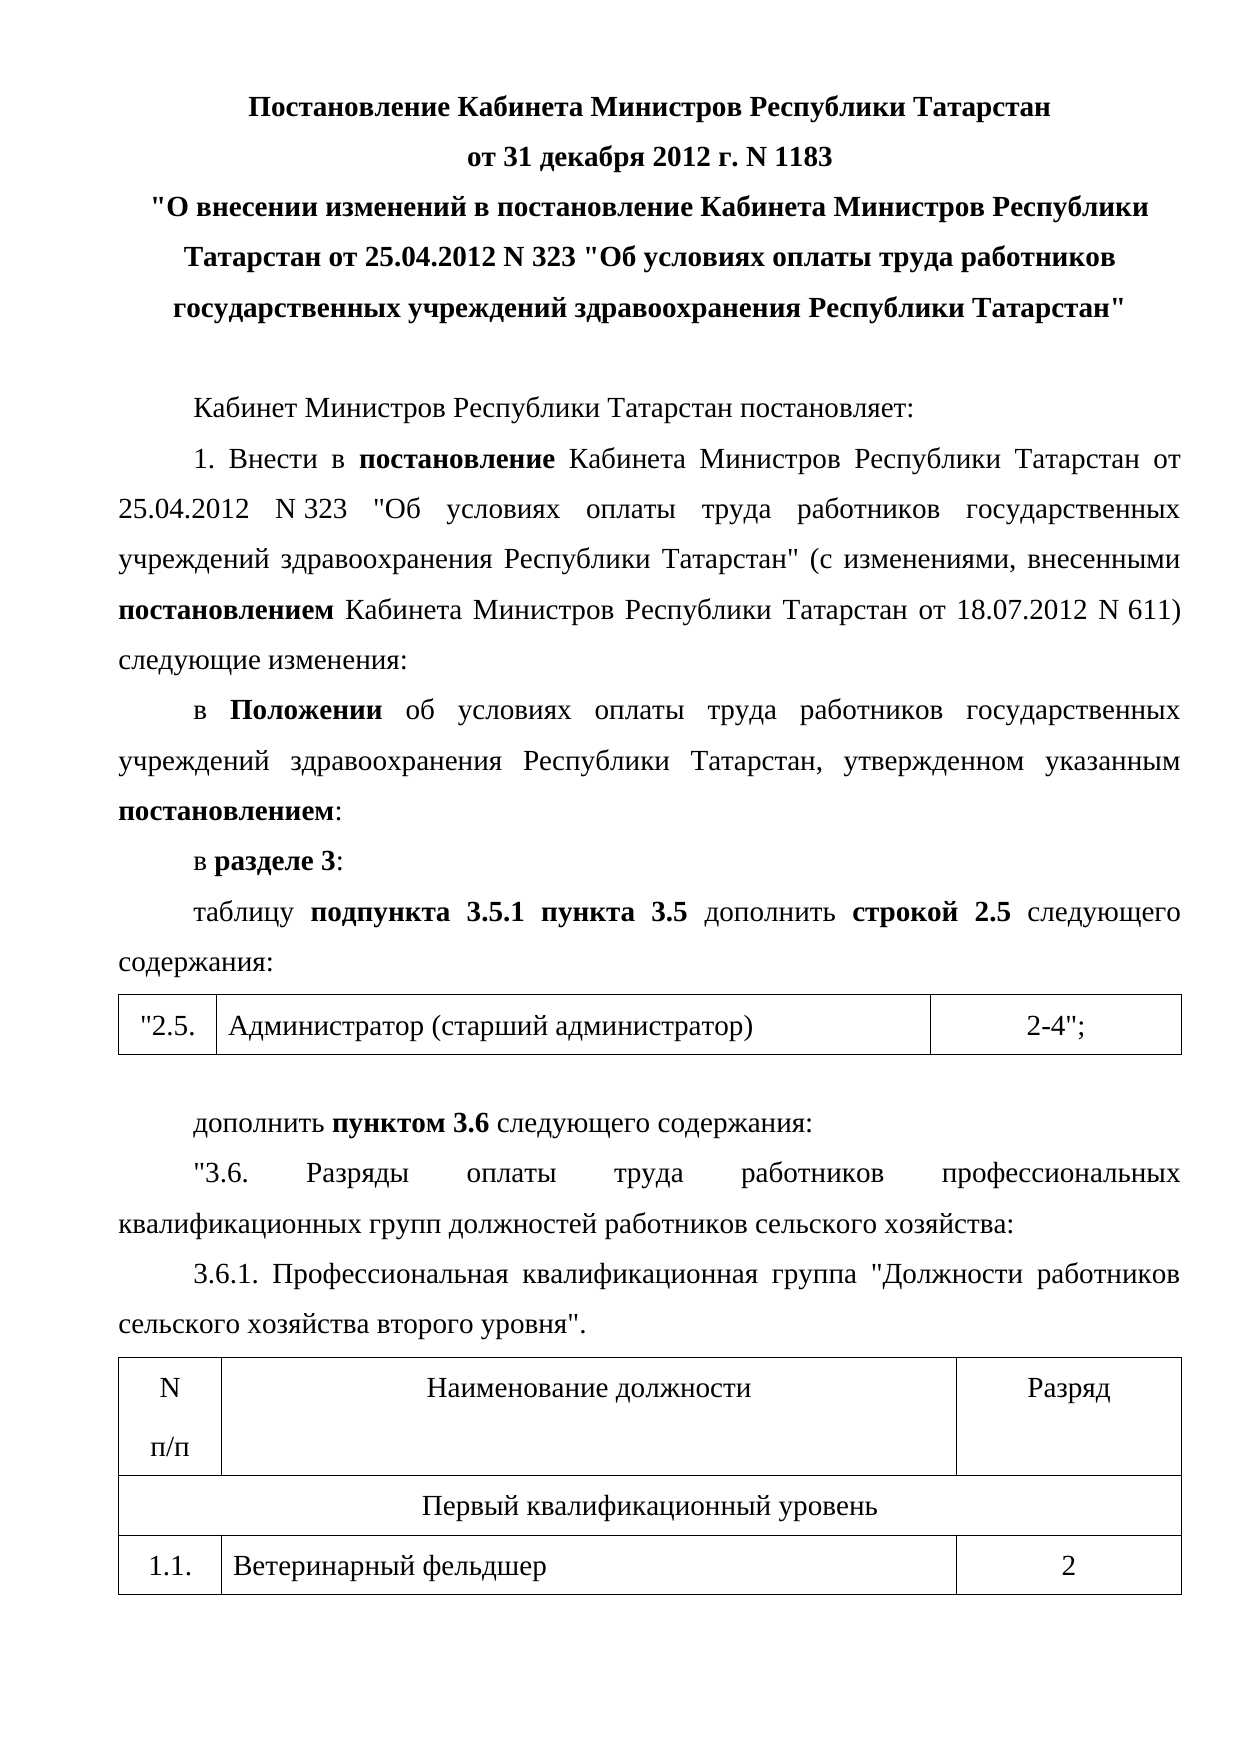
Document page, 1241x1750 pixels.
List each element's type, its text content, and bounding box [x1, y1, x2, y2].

table_header Разряд [957, 1358, 1181, 1475]
table_cell 1.1. [119, 1536, 221, 1594]
table_header N п/п [119, 1358, 221, 1475]
table_cell Ветеринарный фельдшер [222, 1536, 956, 1594]
text в разделе 3: [118, 843, 1181, 877]
text дополнить пунктом 3.6 следующего содержания: [118, 1105, 1181, 1139]
text "3.6. Разряды оплаты труда работников профессиональных квалификационных групп должностей работников сельского хозяйства: [118, 1156, 1181, 1239]
text 3.6.1. Профессиональная квалификационная группа "Должности работников сельского хозяйства второго уровня". [118, 1256, 1181, 1340]
table_cell Первый квалификационный уровень [119, 1476, 1181, 1534]
table_cell 2 [957, 1536, 1181, 1594]
table_header Наименование должности [222, 1358, 956, 1475]
table_header "2.5. [119, 995, 216, 1054]
text таблицу подпункта 3.5.1 пункта 3.5 дополнить строкой 2.5 следующего содержания: [118, 894, 1181, 977]
table_header 2-4"; [931, 995, 1181, 1054]
text Кабинет Министров Республики Татарстан постановляет: [118, 391, 1181, 424]
table_header Администратор (старший администратор) [217, 995, 930, 1054]
subtitle Постановление Кабинета Министров Республики Татарстан от 31 декабря 2012 г. N 1183 "О внесении изменений в постановление Кабинета Министров Республики Татарстан от 25.04.2012 N 323 "Об условиях оплаты труда работников государственных учреждений здравоохранения Республики Татарстан" [118, 89, 1181, 323]
text в Положении об условиях оплаты труда работников государственных учреждений здравоохранения Республики Татарстан, утвержденном указанным постановлением: [118, 692, 1181, 827]
text 1. Внести в постановление Кабинета Министров Республики Татарстан от 25.04.2012 N 323 "Об условиях оплаты труда работников государственных учреждений здравоохранения Республики Татарстан" (с изменениями, внесенными постановлением Кабинета Министров Республики Татарстан от 18.07.2012 N 611) следующие изменения: [118, 441, 1181, 676]
